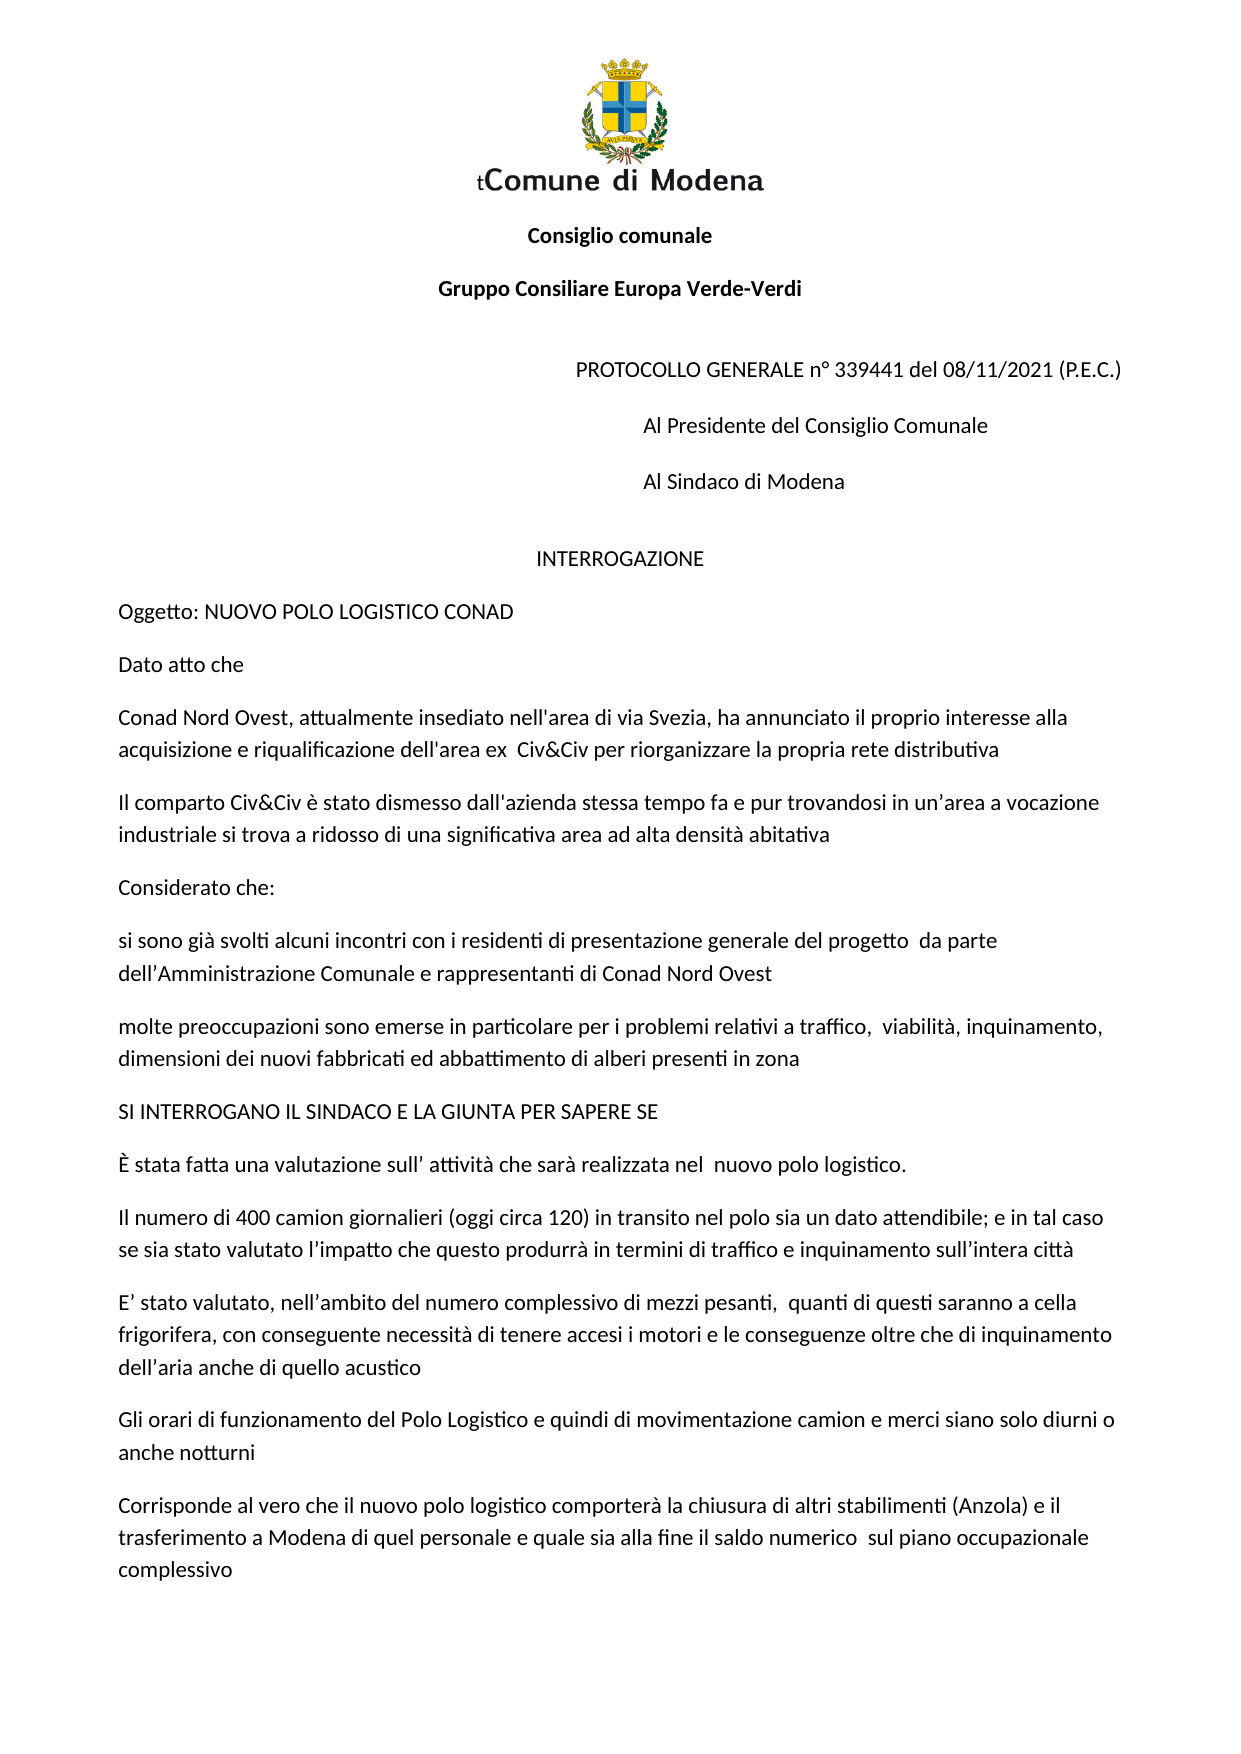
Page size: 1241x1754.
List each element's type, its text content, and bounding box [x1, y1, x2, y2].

text Consiglio comunale [118, 221, 1122, 249]
text molte preoccupazioni sono emerse in particolare per i problemi relativi a traffico, viabilità, inquinamento, dimensioni dei nuovi fabbricati ed abbattimento di alberi presenti in zona [118, 1012, 1122, 1072]
text Corrisponde al vero che il nuovo polo logistico comporterà la chiusura di altri stabilimenti (Anzola) e il trasferimento a Modena di quel personale e quale sia alla fine il saldo numerico sul piano occupazionale complessivo [118, 1491, 1122, 1583]
text Considerato che: [118, 873, 1122, 902]
text Il comparto Civ&Civ è stato dismesso dall'azienda stessa tempo fa e pur trovandosi in un’area a vocazione industriale si trova a ridosso di una significativa area ad alta densità abitativa [118, 788, 1122, 848]
text Al Presidente del Consiglio Comunale [118, 411, 1122, 439]
text PROTOCOLLO GENERALE n° 339441 del 08/11/2021 (P.E.C.) [118, 355, 1122, 383]
text SI INTERROGANO IL SINDACO E LA GIUNTA PER SAPERE SE [118, 1097, 1122, 1125]
text E’ stato valutato, nell’ambito del numero complessivo di mezzi pesanti, quanti di questi saranno a cella frigorifera, con conseguente necessità di tenere accesi i motori e le conseguenze oltre che di inquinamento dell’aria anche di quello acustico [118, 1288, 1122, 1381]
text si sono già svolti alcuni incontri con i residenti di presentazione generale del progetto da parte dell’Amministrazione Comunale e rappresentanti di Conad Nord Ovest [118, 927, 1122, 987]
text È stata fatta una valutazione sull’ attività che sarà realizzata nel nuovo polo logistico. [118, 1150, 1122, 1178]
text Gli orari di funzionamento del Polo Logistico e quindi di movimentazione camion e merci siano solo diurni o anche notturni [118, 1406, 1122, 1466]
text Dato atto che [118, 650, 1122, 678]
text Conad Nord Ovest, attualmente insediato nell'area di via Svezia, ha annunciato il proprio interesse alla acquisizione e riqualificazione dell'area ex Civ&Civ per riorganizzare la propria rete distributiva [118, 703, 1122, 763]
text INTERROGAZIONE [118, 544, 1122, 572]
text Il numero di 400 camion giornalieri (oggi circa 120) in transito nel polo sia un dato attendibile; e in tal caso se sia stato valutato l’impatto che questo produrrà in termini di traffico e inquinamento sull’intera città [118, 1203, 1122, 1263]
text Oggetto: NUOVO POLO LOGISTICO CONAD [118, 597, 1122, 625]
picture [484, 58, 764, 191]
text Gruppo Consiliare Europa Verde-Verdi [118, 274, 1122, 302]
text Al Sindaco di Modena [118, 467, 1122, 495]
